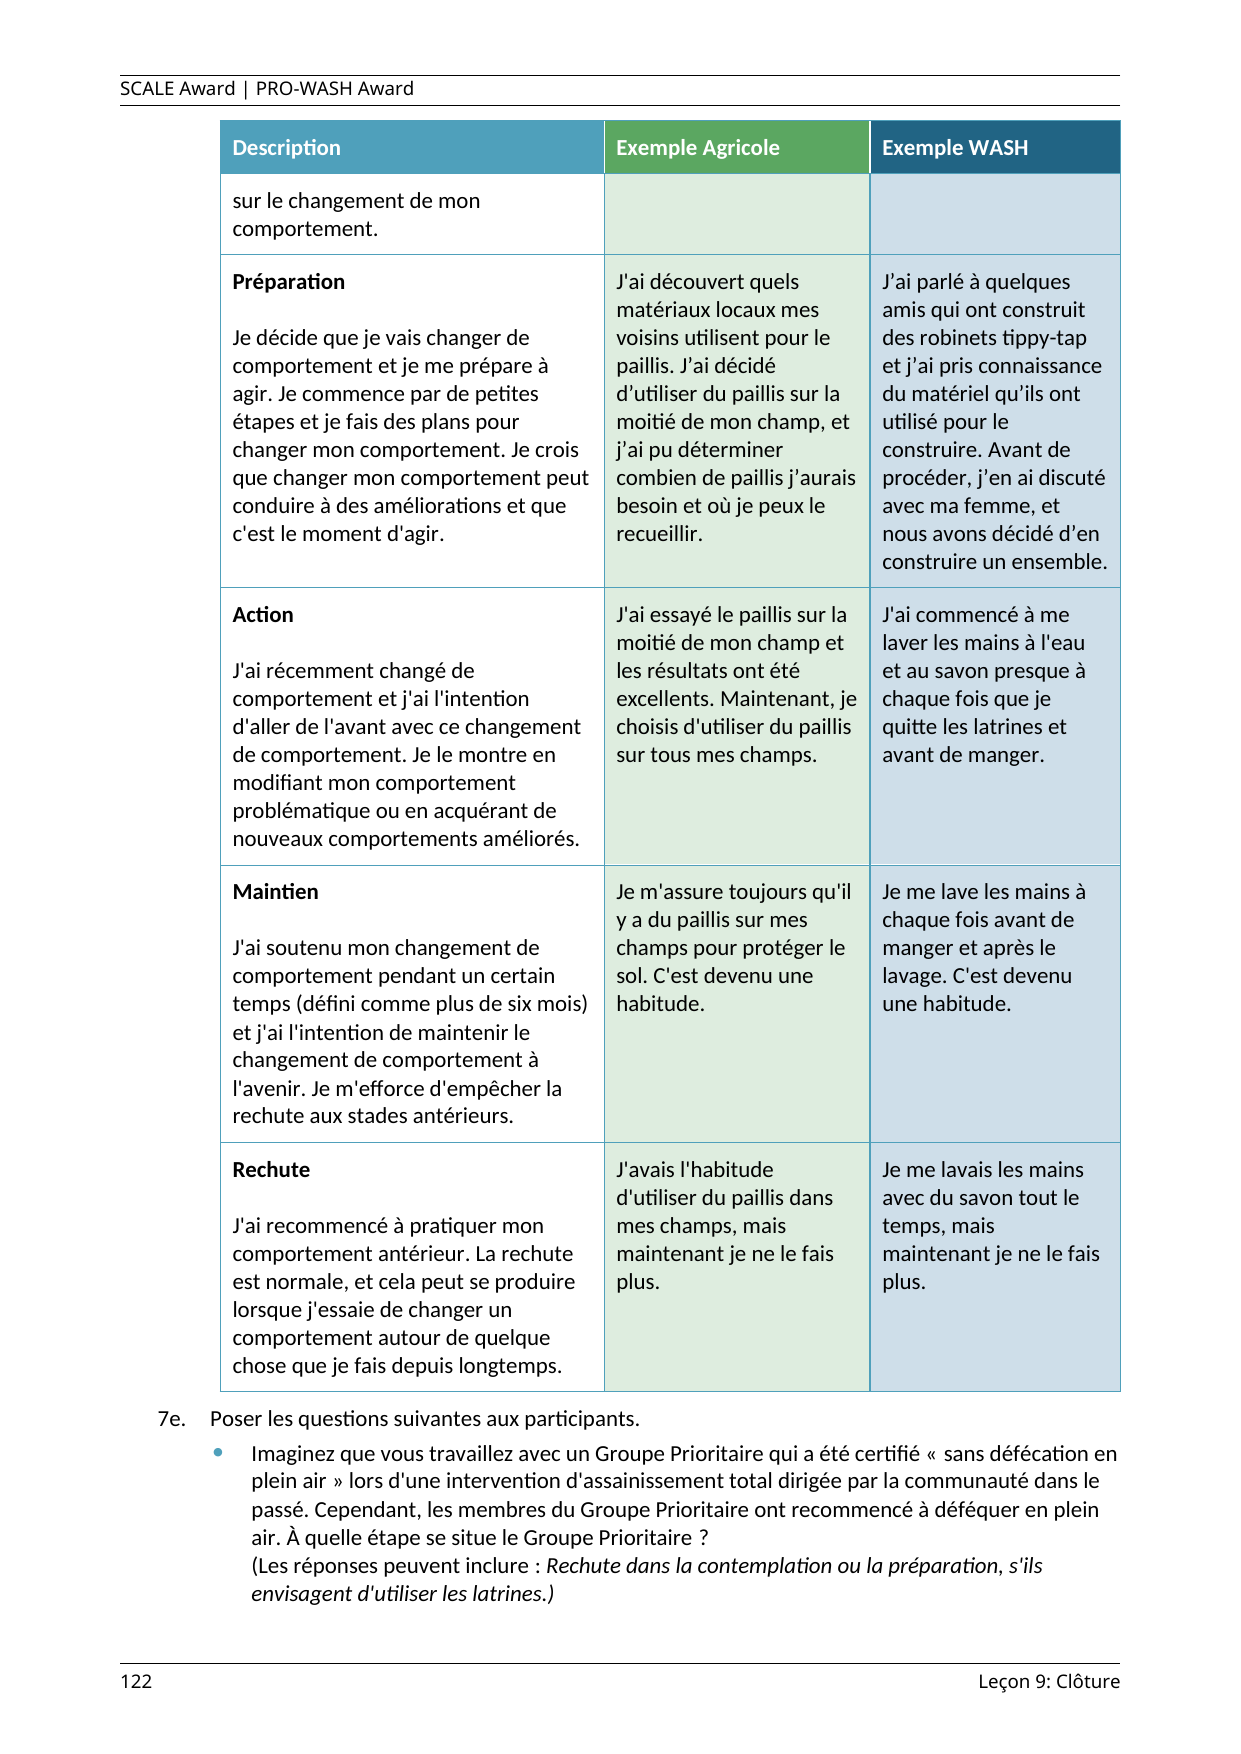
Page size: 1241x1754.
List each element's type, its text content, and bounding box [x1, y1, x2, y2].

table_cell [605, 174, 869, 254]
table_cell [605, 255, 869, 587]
text Imaginez que vous travaillez avec un Groupe Prioritaire qui a été certifié « sans défécation en plein air » lors d'une intervention d'assainissement total dirigée par la communauté dans le passé. Cependant, les membres du Groupe Prioritaire ont recommencé à déféquer en plein air. À quelle étape se situe le Groupe Prioritaire ? (Les réponses peuvent inclure : Rechute dans la contemplation ou la préparation, s'ils envisagent d'utiliser les latrines.) [214, 1439, 1120, 1607]
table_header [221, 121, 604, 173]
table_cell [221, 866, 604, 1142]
text Poser les questions suivantes aux participants. [157, 1404, 1120, 1432]
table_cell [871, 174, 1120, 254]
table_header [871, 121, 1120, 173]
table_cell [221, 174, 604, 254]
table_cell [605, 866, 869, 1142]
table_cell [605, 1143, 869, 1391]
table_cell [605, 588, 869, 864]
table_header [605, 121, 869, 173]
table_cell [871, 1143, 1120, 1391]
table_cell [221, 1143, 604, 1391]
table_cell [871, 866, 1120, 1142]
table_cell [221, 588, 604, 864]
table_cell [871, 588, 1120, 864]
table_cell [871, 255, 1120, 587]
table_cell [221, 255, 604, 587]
